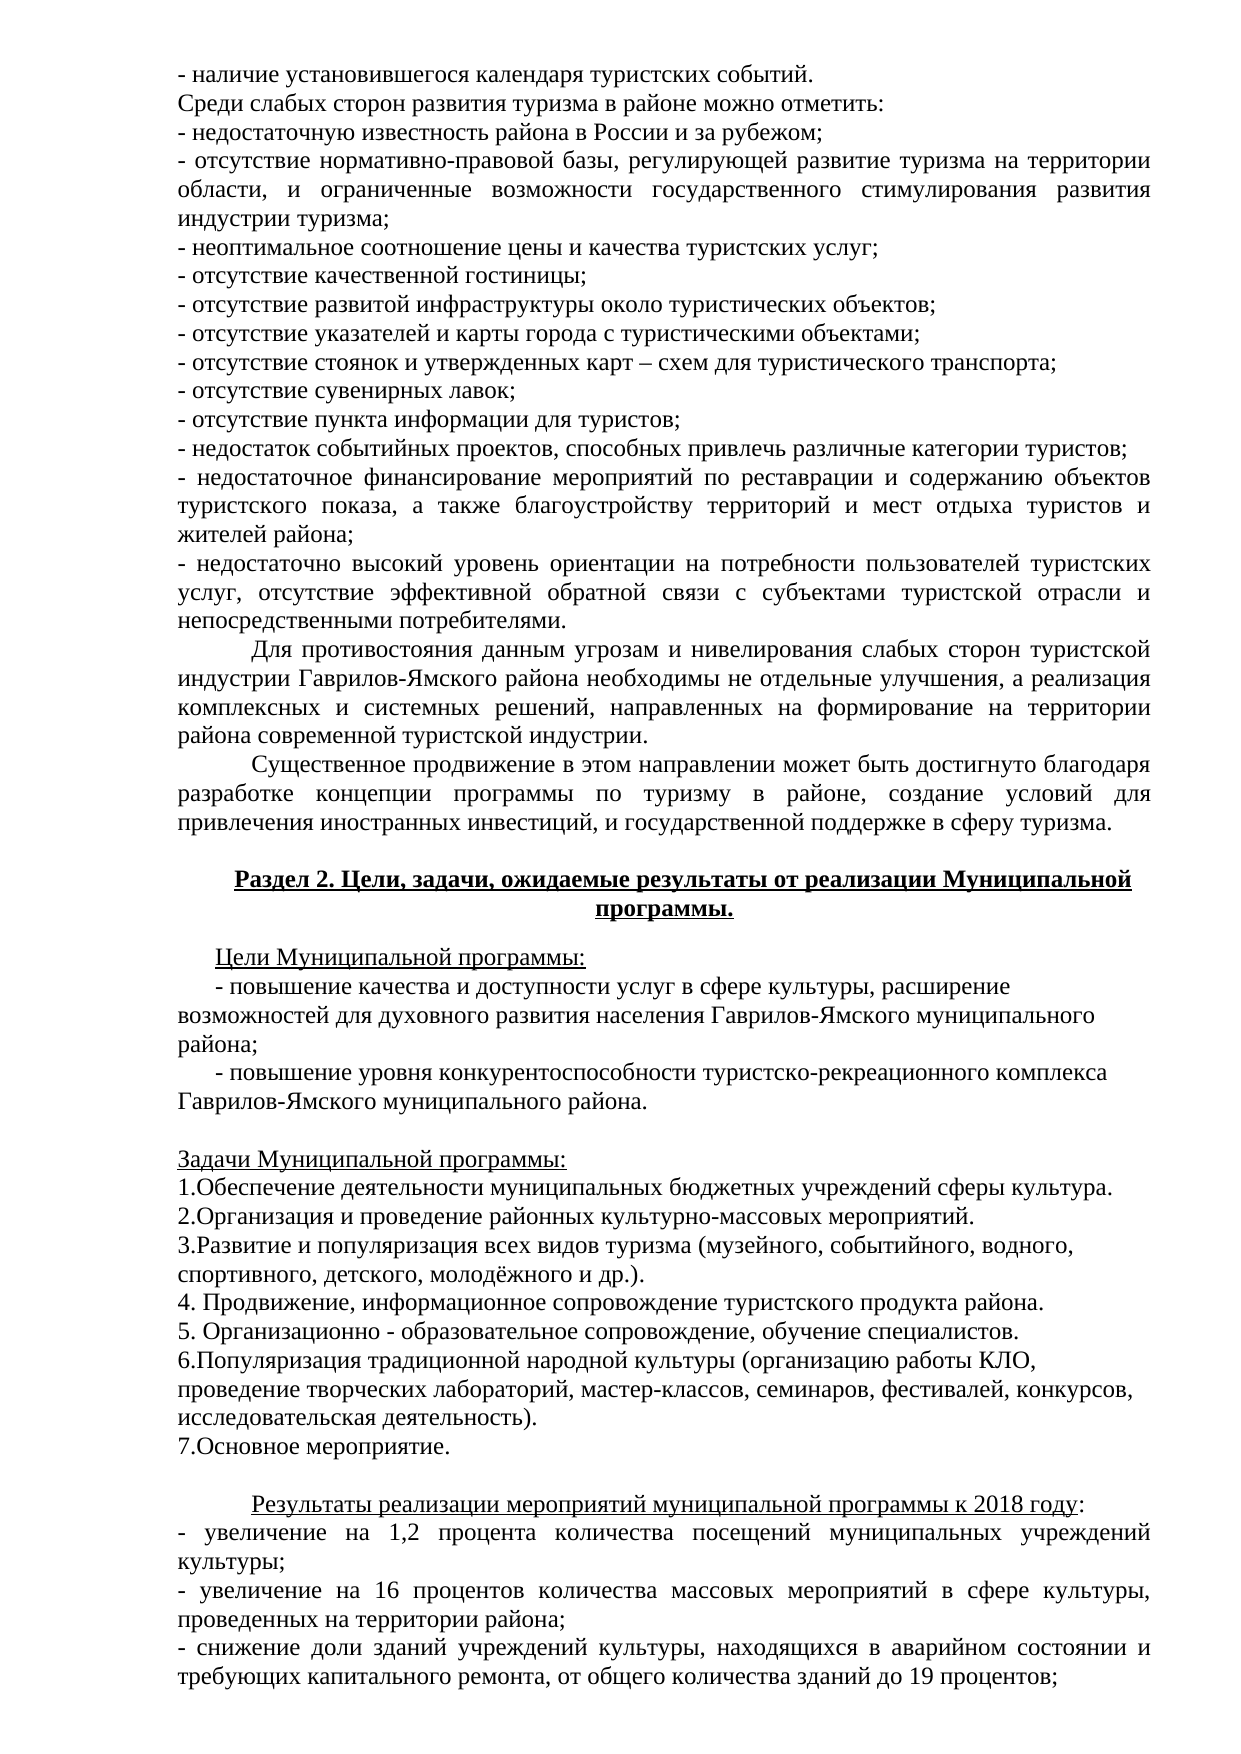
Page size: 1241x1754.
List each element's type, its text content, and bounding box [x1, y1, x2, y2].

text 2.Организация и проведение районных культурно-массовых мероприятий. [177, 1201, 1152, 1230]
text - отсутствие сувенирных лавок; [177, 375, 1152, 404]
text - неоптимальное соотношение цены и качества туристских услуг; [177, 232, 1152, 260]
text - недостаток событийных проектов, способных привлечь различные категории туристов; [177, 433, 1152, 462]
text - отсутствие нормативно-правовой базы, регулирующей развитие туризма на территории области, и ограниченные возможности государственного стимулирования развития индустрии туризма; [177, 145, 1152, 232]
list 1.Обеспечение деятельности муниципальных бюджетных учреждений сферы культура. [177, 1172, 1152, 1201]
text Для противостояния данным угрозам и нивелирования слабых сторон туристской индустрии Гаврилов-Ямского района необходимы не отдельные улучшения, а реализация комплексных и системных решений, направленных на формирование на территории района современной туристской индустрии. [177, 634, 1152, 749]
text - отсутствие развитой инфраструктуры около туристических объектов; [177, 289, 1152, 318]
text - отсутствие указателей и карты города с туристическими объектами; [177, 318, 1152, 347]
text - повышение уровня конкурентоспособности туристско-рекреационного комплекса Гаврилов-Ямского муниципального района. [177, 1057, 1152, 1115]
text Существенное продвижение в этом направлении может быть достигнуто благодаря разработке концепции программы по туризму в районе, создание условий для привлечения иностранных инвестиций, и государственной поддержке в сферу туризма. [177, 749, 1152, 835]
text 4. Продвижение, информационное сопровождение туристского продукта района. [177, 1287, 1152, 1316]
text Среди слабых сторон развития туризма в районе можно отметить: [177, 88, 1152, 117]
text - снижение доли зданий учреждений культуры, находящихся в аварийном состоянии и требующих капитального ремонта, от общего количества зданий до 19 процентов; [177, 1632, 1152, 1690]
text 3.Развитие и популяризация всех видов туризма (музейного, событийного, водного, спортивного, детского, молодёжного и др.). [177, 1230, 1152, 1287]
text 7.Основное мероприятие. [177, 1431, 1152, 1460]
text 5. Организационно - образовательное сопровождение, обучение специалистов. [177, 1316, 1152, 1345]
text Результаты реализации мероприятий муниципальной программы к 2018 году: [177, 1489, 1152, 1517]
text - увеличение на 1,2 процента количества посещений муниципальных учреждений культуры; [177, 1517, 1152, 1575]
text - недостаточное финансирование мероприятий по реставрации и содержанию объектов туристского показа, а также благоустройству территорий и мест отдыха туристов и жителей района; [177, 462, 1152, 548]
text - отсутствие стоянок и утвержденных карт – схем для туристического транспорта; [177, 347, 1152, 375]
text - отсутствие пункта информации для туристов; [177, 404, 1152, 433]
text Задачи Муниципальной программы: [177, 1144, 1152, 1172]
list Раздел 2. Цели, задачи, ожидаемые результаты от реализации Муниципальной программы. [177, 864, 1152, 922]
text 6.Популяризация традиционной народной культуры (организацию работы КЛО, проведение творческих лабораторий, мастер-классов, семинаров, фестивалей, конкурсов, исследовательская деятельность). [177, 1345, 1152, 1431]
text - недостаточно высокий уровень ориентации на потребности пользователей туристских услуг, отсутствие эффективной обратной связи с субъектами туристской отрасли и непосредственными потребителями. [177, 548, 1152, 634]
text - повышение качества и доступности услуг в сфере культуры, расширение возможностей для духовного развития населения Гаврилов-Ямского муниципального района; [177, 971, 1152, 1057]
text - наличие установившегося календаря туристских событий. [177, 59, 1152, 88]
text - отсутствие качественной гостиницы; [177, 260, 1152, 289]
text - недостаточную известность района в России и за рубежом; [177, 117, 1152, 145]
text - увеличение на 16 процентов количества массовых мероприятий в сфере культуры, проведенных на территории района; [177, 1575, 1152, 1632]
text Цели Муниципальной программы: [177, 942, 1152, 971]
